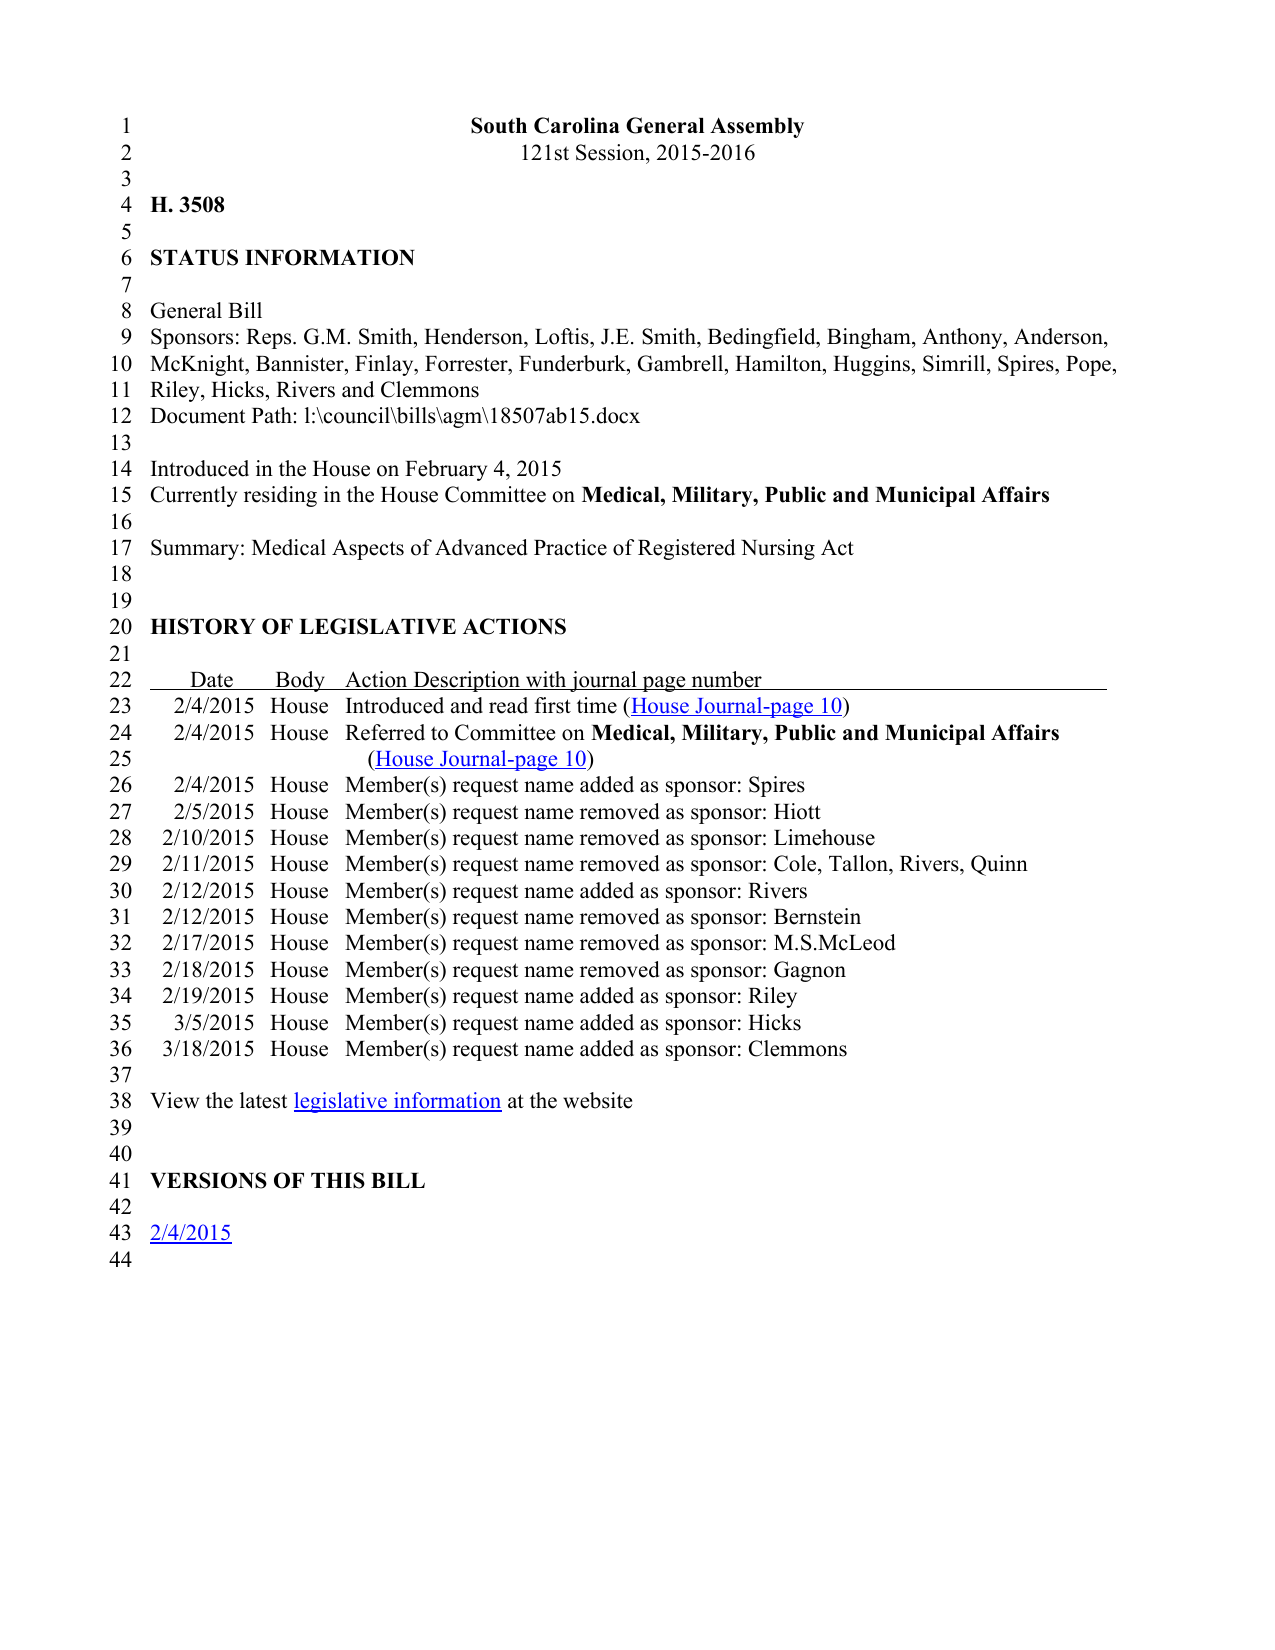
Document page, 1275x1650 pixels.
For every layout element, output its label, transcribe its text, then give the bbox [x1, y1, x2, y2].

text STATUS INFORMATION [150, 244, 1125, 271]
text 2/5/2015 House Member(s) request name removed as sponsor: Hiott [150, 798, 1125, 824]
text 2/17/2015 House Member(s) request name removed as sponsor: M.S.McLeod [150, 929, 1125, 956]
text Currently residing in the House Committee on Medical, Military, Public and Municipal Affairs [150, 481, 1125, 508]
text Date Body Action Description with journal page number [150, 666, 1125, 692]
text 2/19/2015 House Member(s) request name added as sponsor: Riley [150, 982, 1125, 1008]
text South Carolina General Assembly [150, 112, 1125, 139]
text View the latest legislative information at the website [150, 1088, 1125, 1114]
text 121st Session, 2015-2016 [150, 139, 1125, 165]
text 2/18/2015 House Member(s) request name removed as sponsor: Gagnon [150, 956, 1125, 982]
text Summary: Medical Aspects of Advanced Practice of Registered Nursing Act [150, 534, 1125, 561]
text 2/4/2015 [150, 1219, 1125, 1246]
text VERSIONS OF THIS BILL [150, 1167, 1125, 1193]
text General Bill [150, 297, 1125, 323]
text HISTORY OF LEGISLATIVE ACTIONS [150, 613, 1125, 639]
text 2/4/2015 House Member(s) request name added as sponsor: Spires [150, 771, 1125, 798]
text 2/11/2015 House Member(s) request name removed as sponsor: Cole, Tallon, Rivers, Quinn [150, 850, 1125, 877]
text H. 3508 [150, 192, 1125, 218]
text 2/4/2015 House Referred to Committee on Medical, Military, Public and Municipal Affairs (House Journal-page 10) [150, 719, 1125, 771]
text 2/12/2015 House Member(s) request name removed as sponsor: Bernstein [150, 903, 1125, 929]
text 2/12/2015 House Member(s) request name added as sponsor: Rivers [150, 877, 1125, 903]
text 3/18/2015 House Member(s) request name added as sponsor: Clemmons [150, 1035, 1125, 1061]
text 3/5/2015 House Member(s) request name added as sponsor: Hicks [150, 1008, 1125, 1035]
text Introduced in the House on February 4, 2015 [150, 455, 1125, 481]
text 2/4/2015 House Introduced and read first time (House Journal-page 10) [150, 692, 1125, 719]
text Sponsors: Reps. G.M. Smith, Henderson, Loftis, J.E. Smith, Bedingfield, Bingham, Anthony, Anderson, McKnight, Bannister, Finlay, Forrester, Funderburk, Gambrell, Hamilton, Huggins, Simrill, Spires, Pope, Riley, Hicks, Rivers and Clemmons [150, 323, 1125, 402]
text 2/10/2015 House Member(s) request name removed as sponsor: Limehouse [150, 824, 1125, 850]
text Document Path: l:\council\bills\agm\18507ab15.docx [150, 402, 1125, 429]
